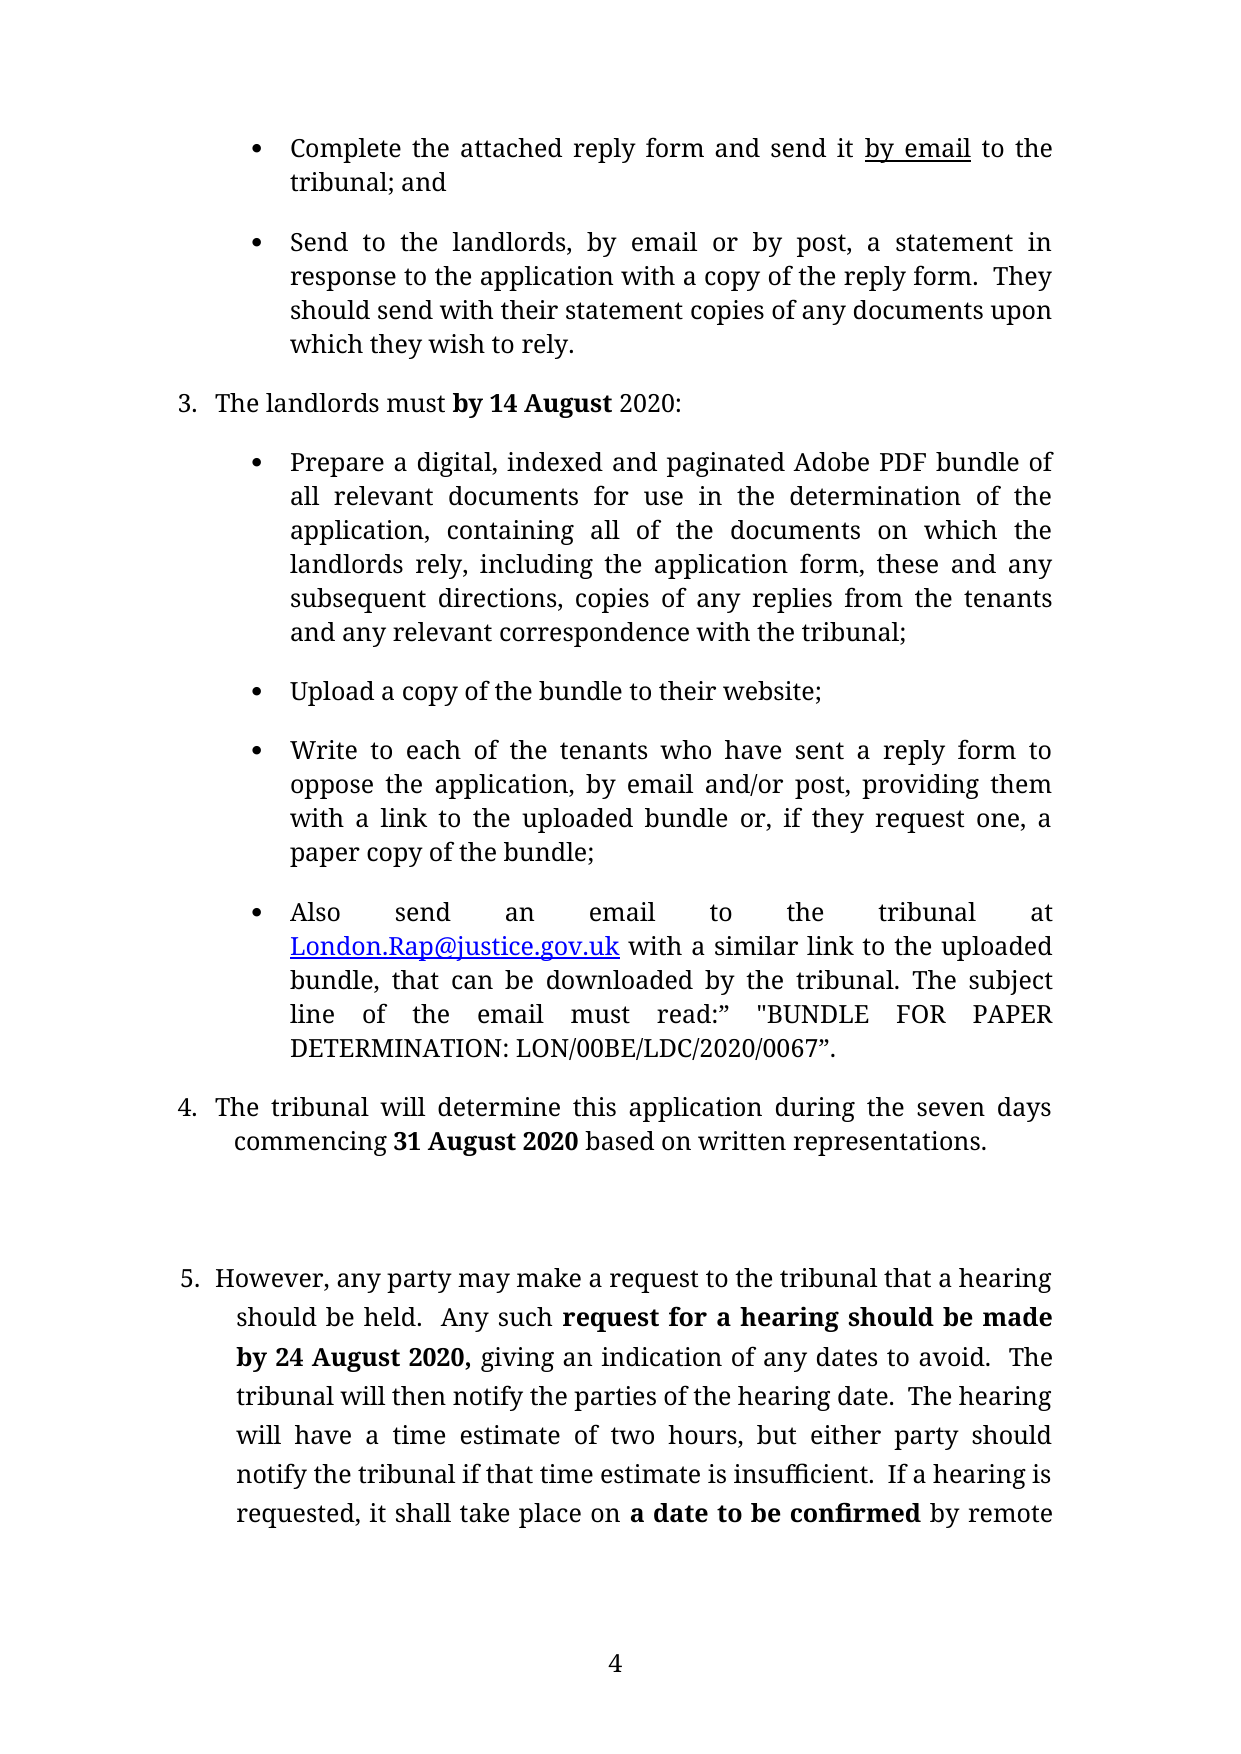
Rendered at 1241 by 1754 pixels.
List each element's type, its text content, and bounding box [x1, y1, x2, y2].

list The landlords must by 14 August 2020: [177, 385, 1053, 419]
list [180, 1261, 1053, 1530]
list Prepare a digital, indexed and paginated Adobe PDF bundle of all relevant documents for use in the determination of the application, containing all of the documents on which the landlords rely, including the application form, these and any subsequent directions, copies of any replies from the tenants and any relevant correspondence with the tribunal; [252, 444, 1053, 649]
list The tribunal will determine this application during the seven days commencing 31 August 2020 based on written representations. [177, 1089, 1053, 1158]
list Also send an email to the tribunal at London.Rap@justice.gov.uk with a similar link to the uploaded bundle, that can be downloaded by the tribunal. The subject line of the email must read:” "BUNDLE FOR PAPER DETERMINATION: LON/00BE/LDC/2020/0067”. [252, 894, 1053, 1064]
list Complete the attached reply form and send it by email to the tribunal; and [252, 131, 1053, 199]
list Write to each of the tenants who have sent a reply form to oppose the application, by email and/or post, providing them with a link to the uploaded bundle or, if they request one, a paper copy of the bundle; [252, 733, 1053, 869]
list Upload a copy of the bundle to their website; [252, 674, 1053, 708]
list Send to the landlords, by email or by post, a statement in response to the application with a copy of the reply form. They should send with their statement copies of any documents upon which they wish to rely. [252, 224, 1053, 360]
